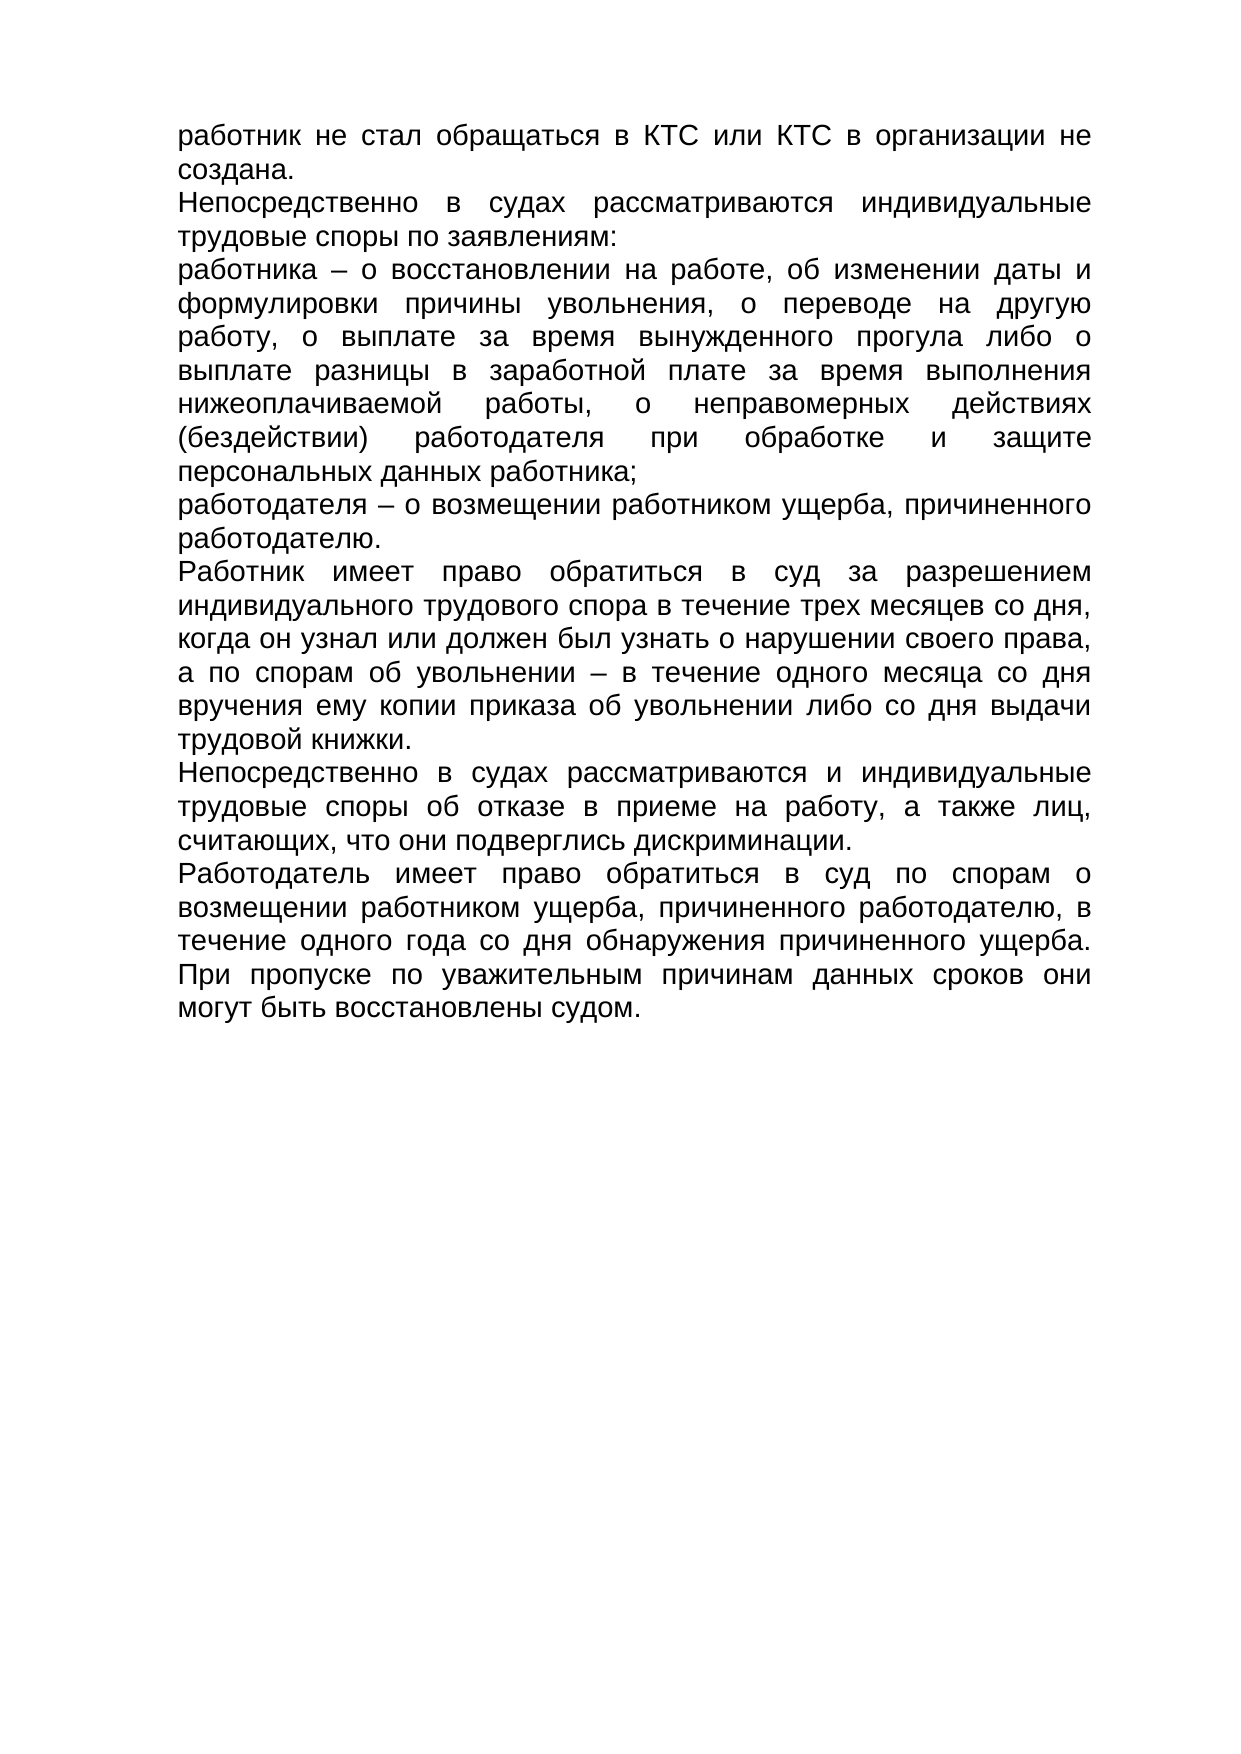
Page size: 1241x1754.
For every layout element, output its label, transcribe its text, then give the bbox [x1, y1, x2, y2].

text Непосредственно в судах рассматриваются и индивидуальные трудовые споры об отказе в приеме на работу, а также лиц, считающих, что они подверглись дискриминации. [177, 755, 1093, 856]
text Работник имеет право обратиться в суд за разрешением индивидуального трудового спора в течение трех месяцев со дня, когда он узнал или должен был узнать о нарушении своего права, а по спорам об увольнении – в течение одного месяца со дня вручения ему копии приказа об увольнении либо со дня выдачи трудовой книжки. [177, 554, 1093, 755]
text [177, 118, 1093, 185]
text Непосредственно в судах рассматриваются индивидуальные трудовые споры по заявлениям: [177, 185, 1093, 252]
text Работодатель имеет право обратиться в суд по спорам о возмещении работником ущерба, причиненного работодателю, в течение одного года со дня обнаружения причиненного ущерба. При пропуске по уважительным причинам данных сроков они могут быть восстановлены судом. [177, 856, 1093, 1024]
text работника – о восстановлении на работе, об изменении даты и формулировки причины увольнения, о переводе на другую работу, о выплате за время вынужденного прогула либо о выплате разницы в заработной плате за время выполнения нижеоплачиваемой работы, о неправомерных действиях (бездействии) работодателя при обработке и защите персональных данных работника; [177, 252, 1093, 487]
text работодателя – о возмещении работником ущерба, причиненного работодателю. [177, 487, 1093, 554]
